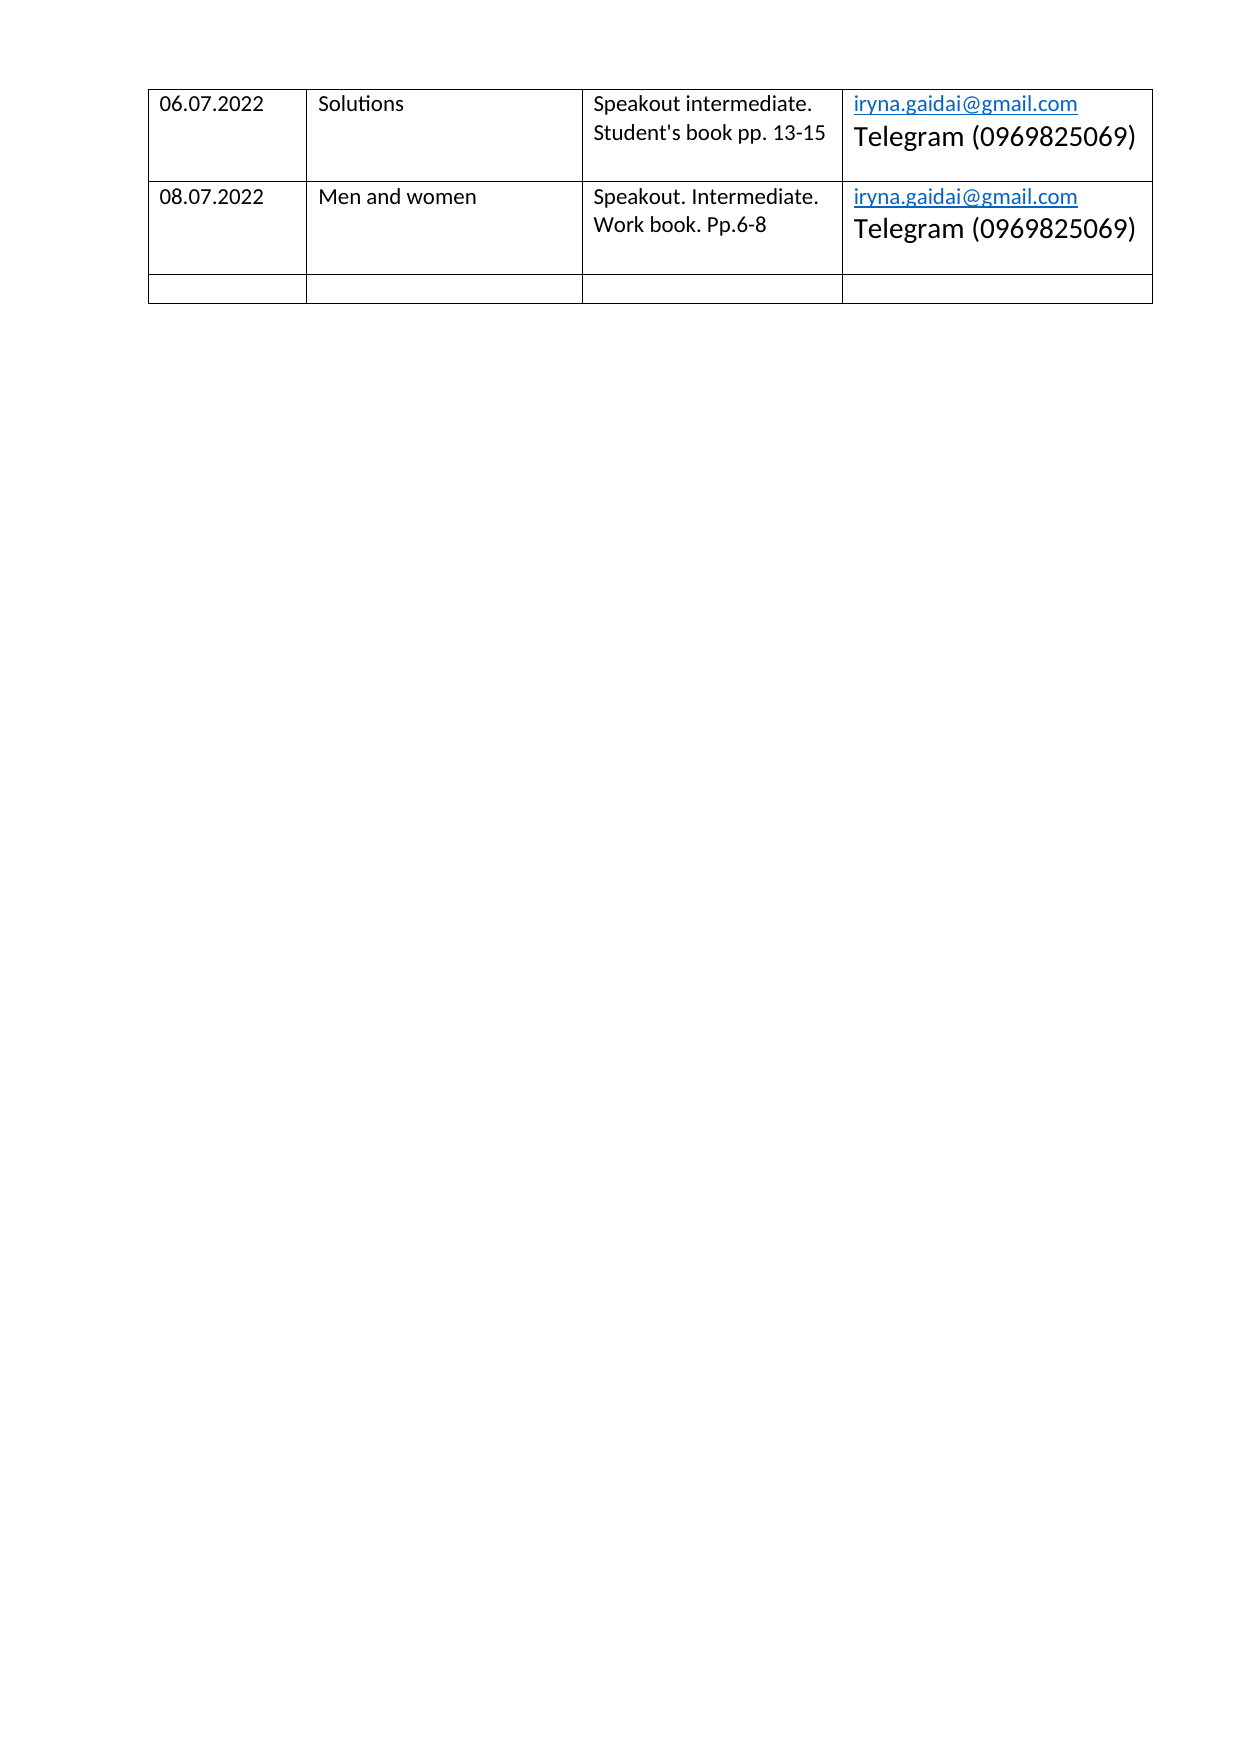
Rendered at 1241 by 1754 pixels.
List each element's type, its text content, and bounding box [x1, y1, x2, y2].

table_cell [149, 275, 306, 303]
table_header Solutions [307, 90, 582, 181]
table_cell Speakout. Intermediate. Work book. Pp.6-8 [583, 182, 842, 274]
table_header 06.07.2022 [149, 90, 306, 181]
table_cell 08.07.2022 [149, 182, 306, 274]
table_cell [307, 275, 582, 303]
table_cell Men and women [307, 182, 582, 274]
table_header iryna.gaidai@gmail.com Telegram (0969825069) [843, 90, 1152, 181]
table_header Speakout intermediate. Student's book pp. 13-15 [583, 90, 842, 181]
table_cell [843, 275, 1152, 303]
table_cell [583, 275, 842, 303]
table_cell iryna.gaidai@gmail.com Telegram (0969825069) [843, 182, 1152, 274]
